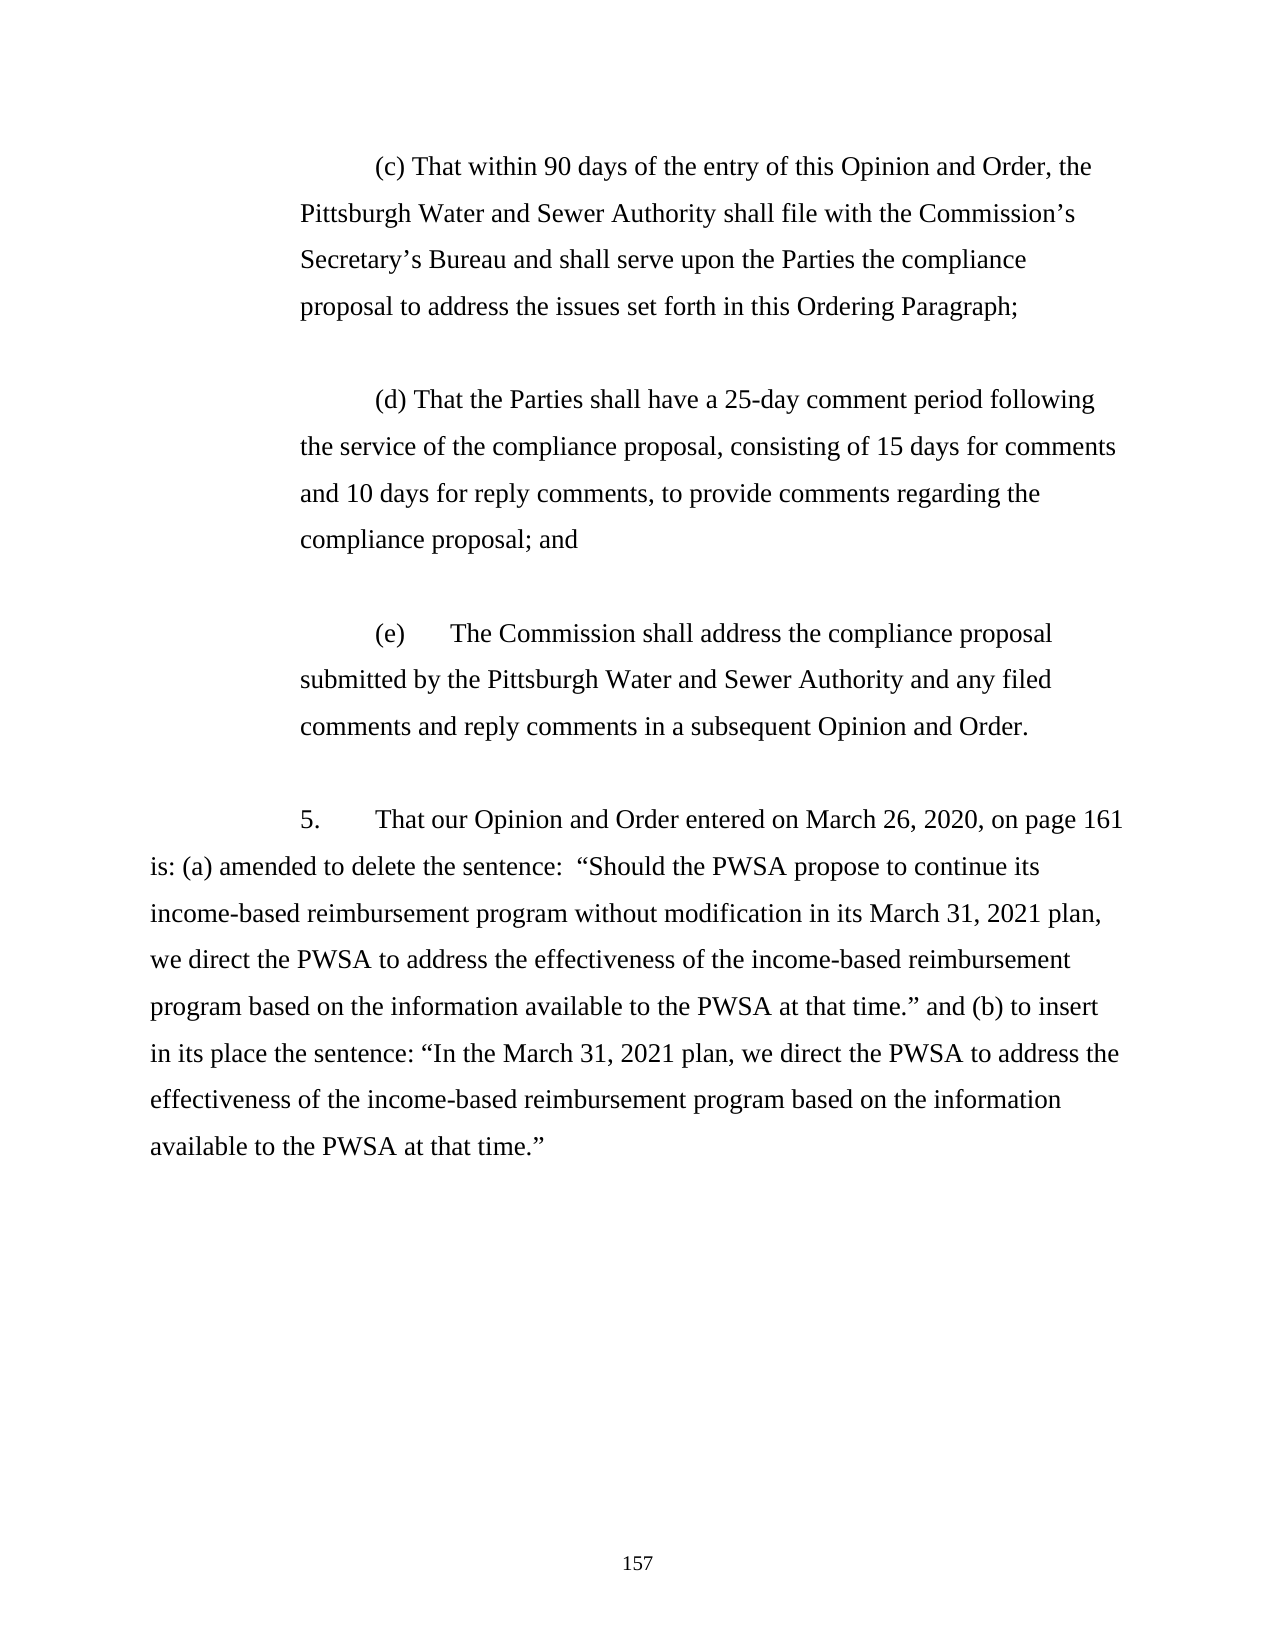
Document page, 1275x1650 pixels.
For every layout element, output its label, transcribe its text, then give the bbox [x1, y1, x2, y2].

text 5. That our Opinion and Order entered on March 26, 2020, on page 161 is: (a) amended to delete the sentence: “Should the PWSA propose to continue its income-based reimbursement program without modification in its March 31, 2021 plan, we direct the PWSA to address the effectiveness of the income-based reimbursement program based on the information available to the PWSA at that time.” and (b) to insert in its place the sentence: “In the March 31, 2021 plan, we direct the PWSA to address the effectiveness of the income-based reimbursement program based on the information available to the PWSA at that time.” [150, 803, 1125, 1161]
text (d) That the Parties shall have a 25-day comment period following the service of the compliance proposal, consisting of 15 days for comments and 10 days for reply comments, to provide comments regarding the compliance proposal; and [300, 383, 1125, 554]
text (e) The Commission shall address the compliance proposal submitted by the Pittsburgh Water and Sewer Authority and any filed comments and reply comments in a subsequent Opinion and Order. [300, 617, 1125, 741]
text (c) That within 90 days of the entry of this Opinion and Order, the Pittsburgh Water and Sewer Authority shall file with the Commission’s Secretary’s Bureau and shall serve upon the Parties the compliance proposal to address the issues set forth in this Ordering Paragraph; [300, 150, 1125, 321]
